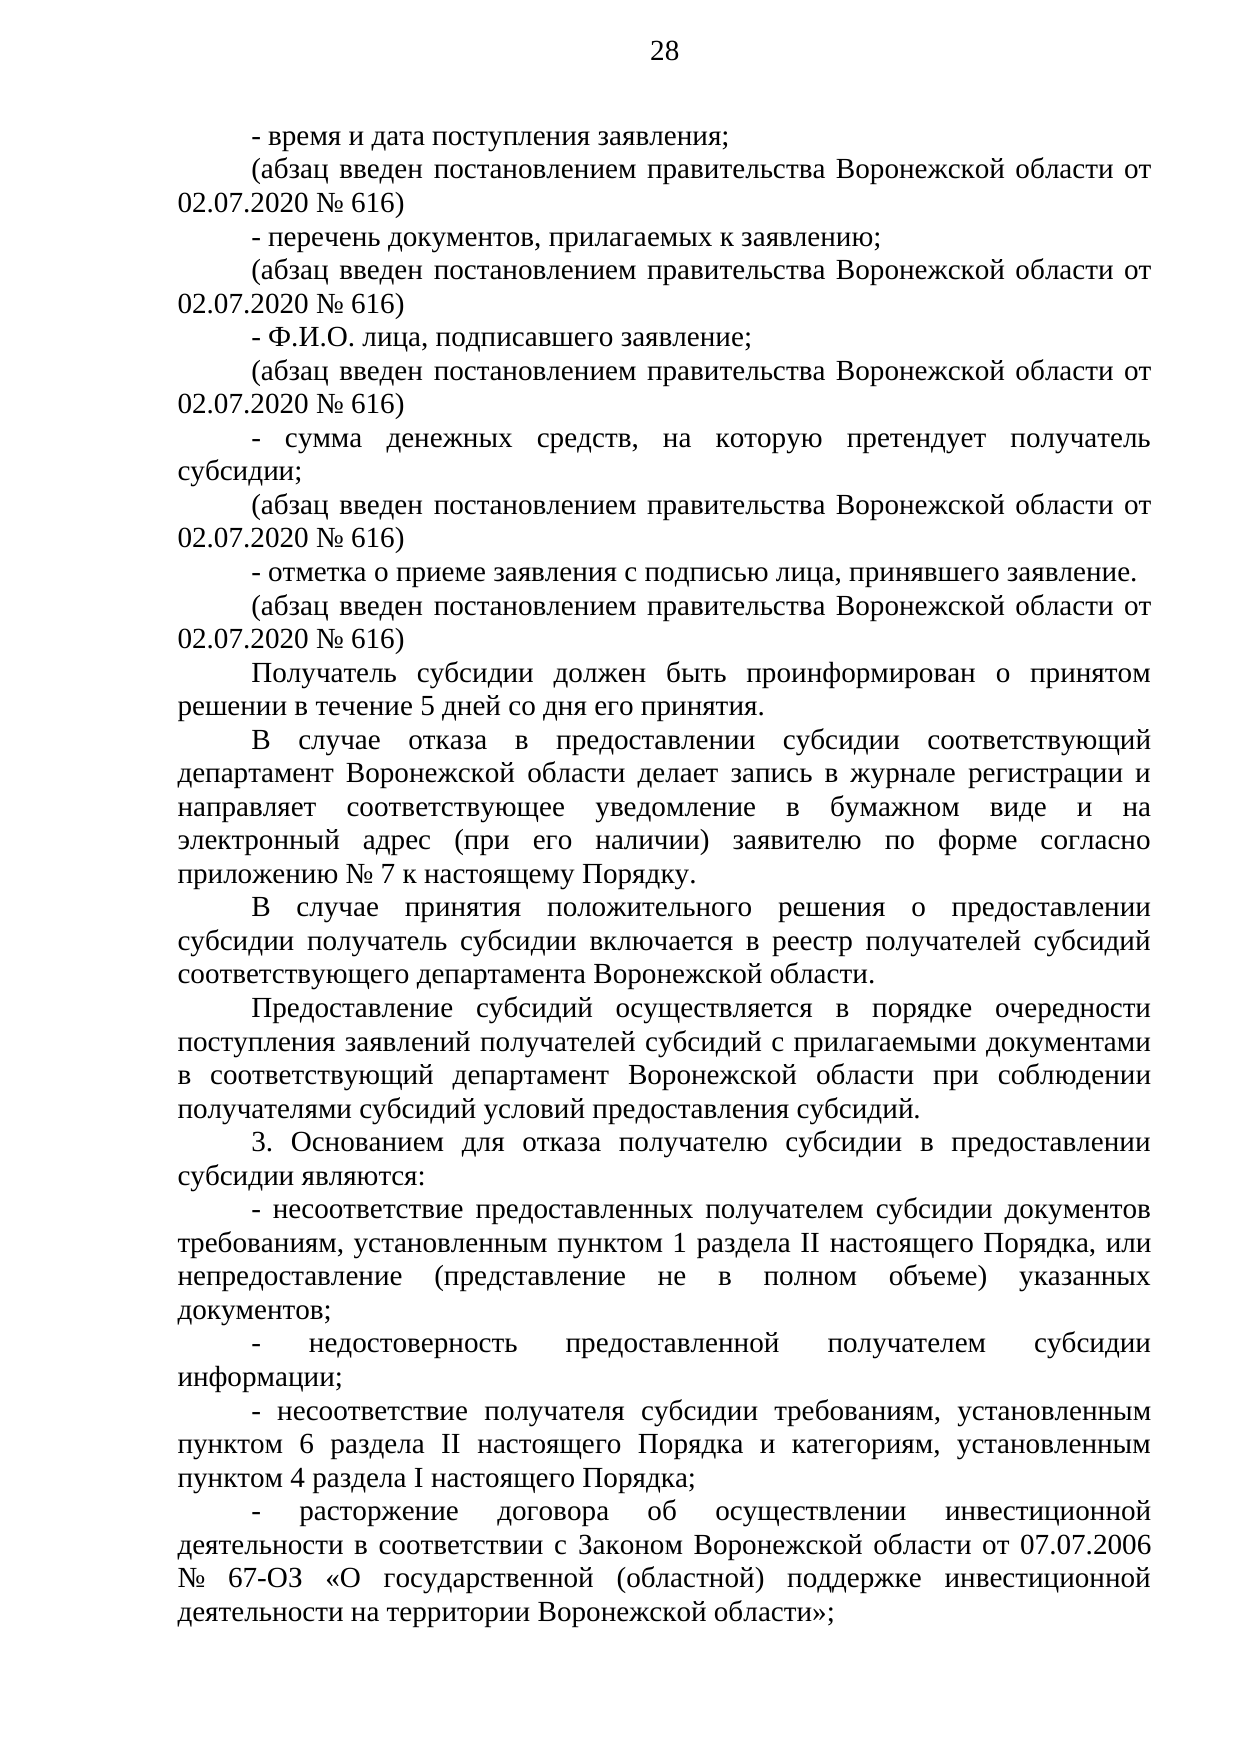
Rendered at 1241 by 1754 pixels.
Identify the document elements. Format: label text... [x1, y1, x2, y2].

text (абзац введен постановлением правительства Воронежской области от 02.07.2020 № 616) [177, 353, 1152, 420]
text - отметка о приеме заявления с подписью лица, принявшего заявление. [177, 554, 1152, 588]
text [177, 152, 1152, 219]
text - расторжение договора об осуществлении инвестиционной деятельности в соответствии с Законом Воронежской области от 07.07.2006 № 67-ОЗ «О государственной (областной) поддержке инвестиционной деятельности на территории Воронежской области»; [177, 1493, 1152, 1627]
text - несоответствие предоставленных получателем субсидии документов требованиям, установленным пунктом 1 раздела II настоящего Порядка, или непредоставление (представление не в полном объеме) указанных документов; [177, 1191, 1152, 1326]
text В случае принятия положительного решения о предоставлении субсидии получатель субсидии включается в реестр получателей субсидий соответствующего департамента Воронежской области. [177, 889, 1152, 990]
text (абзац введен постановлением правительства Воронежской области от 02.07.2020 № 616) [177, 588, 1152, 655]
text В случае отказа в предоставлении субсидии соответствующий департамент Воронежской области делает запись в журнале регистрации и направляет соответствующее уведомление в бумажном виде и на электронный адрес (при его наличии) заявителю по форме согласно приложению № 7 к настоящему Порядку. [177, 722, 1152, 889]
text - несоответствие получателя субсидии требованиям, установленным пунктом 6 раздела II настоящего Порядка и категориям, установленным пунктом 4 раздела I настоящего Порядка; [177, 1393, 1152, 1493]
text Получатель субсидии должен быть проинформирован о принятом решении в течение 5 дней со дня его принятия. [177, 655, 1152, 722]
text (абзац введен постановлением правительства Воронежской области от 02.07.2020 № 616) [177, 487, 1152, 554]
text (абзац введен постановлением правительства Воронежской области от 02.07.2020 № 616) [177, 252, 1152, 319]
text 3. Основанием для отказа получателю субсидии в предоставлении субсидии являются: [177, 1124, 1152, 1191]
text - время и дата поступления заявления; [177, 118, 1152, 152]
text - перечень документов, прилагаемых к заявлению; [177, 219, 1152, 252]
text - сумма денежных средств, на которую претендует получатель субсидии; [177, 420, 1152, 487]
text Предоставление субсидий осуществляется в порядке очередности поступления заявлений получателей субсидий с прилагаемыми документами в соответствующий департамент Воронежской области при соблюдении получателями субсидий условий предоставления субсидий. [177, 990, 1152, 1124]
text - Ф.И.О. лица, подписавшего заявление; [177, 319, 1152, 353]
text - недостоверность предоставленной получателем субсидии информации; [177, 1326, 1152, 1393]
